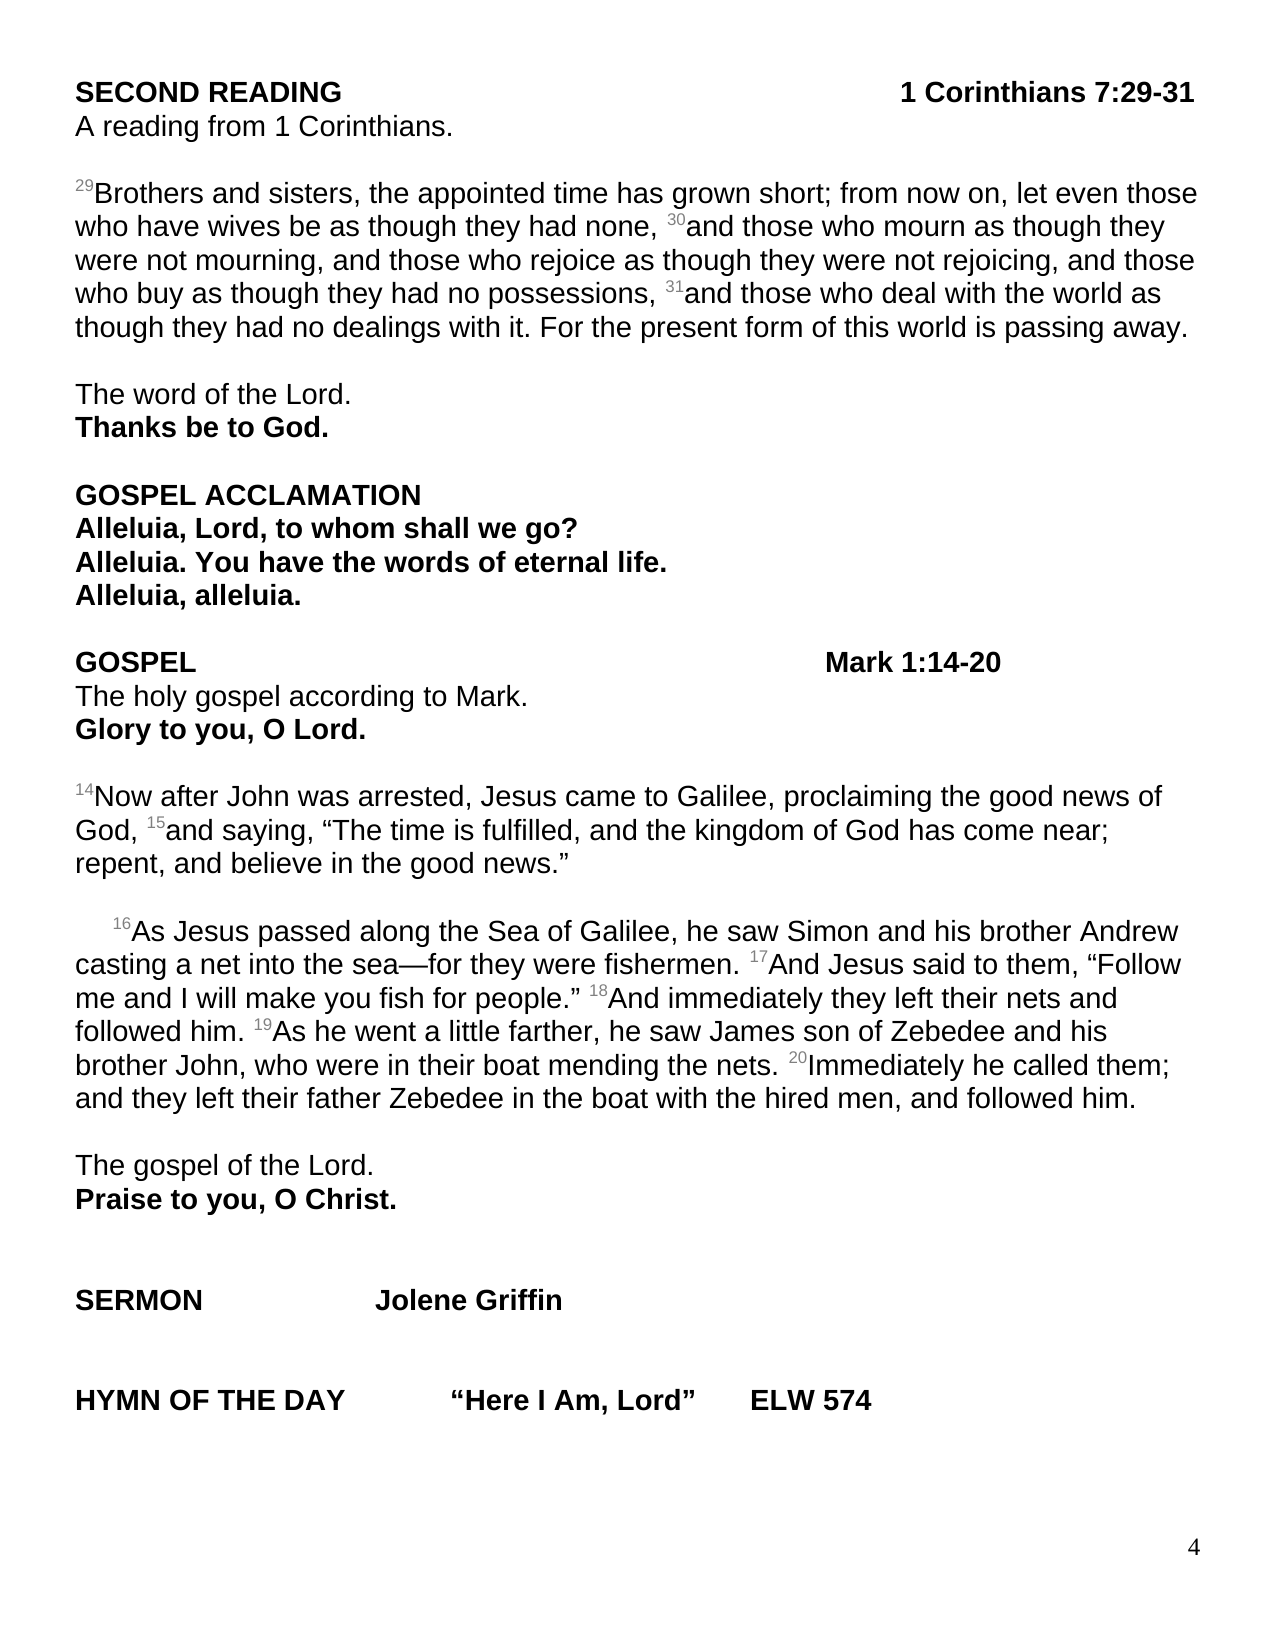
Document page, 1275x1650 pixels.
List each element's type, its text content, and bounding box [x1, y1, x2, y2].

text The word of the Lord. [75, 377, 1200, 410]
text The gospel of the Lord. [75, 1148, 1200, 1182]
text Praise to you, O Christ. [75, 1182, 1200, 1215]
text Alleluia, Lord, to whom shall we go? [75, 511, 1200, 544]
text A reading from 1 Corinthians. [75, 108, 1200, 142]
text Gospel Acclamation [75, 477, 1200, 511]
text Second Reading 1 Corinthians 7:29-31 [75, 75, 1200, 108]
text Hymn of the Day “Here I Am, Lord” ELW 574 [75, 1383, 1200, 1417]
text The holy gospel according to Mark. [75, 679, 1200, 712]
text 14Now after John was arrested, Jesus came to Galilee, proclaiming the good news of God, 15and saying, “The time is fulfilled, and the kingdom of God has come near; repent, and believe in the good news.” 16As Jesus passed along the Sea of Galilee, he saw Simon and his brother Andrew casting a net into the sea—for they were fishermen. 17And Jesus said to them, “Follow me and I will make you fish for people.” 18And immediately they left their nets and followed him. 19As he went a little farther, he saw James son of Zebedee and his brother John, who were in their boat mending the nets. 20Immediately he called them; and they left their father Zebedee in the boat with the hired men, and followed him. [75, 779, 1200, 1115]
text Glory to you, O Lord. [75, 712, 1200, 746]
text Alleluia, alleluia. [75, 578, 1200, 612]
text Alleluia. You have the words of eternal life. [75, 544, 1200, 578]
text Thanks be to God. [75, 410, 1200, 444]
text 29Brothers and sisters, the appointed time has grown short; from now on, let even those who have wives be as though they had none, 30and those who mourn as though they were not mourning, and those who rejoice as though they were not rejoicing, and those who buy as though they had no possessions, 31and those who deal with the world as though they had no dealings with it. For the present form of this world is passing away. [75, 176, 1200, 343]
text SERMON Jolene Griffin [75, 1282, 1200, 1316]
text Gospel Mark 1:14-20 [75, 645, 1200, 679]
